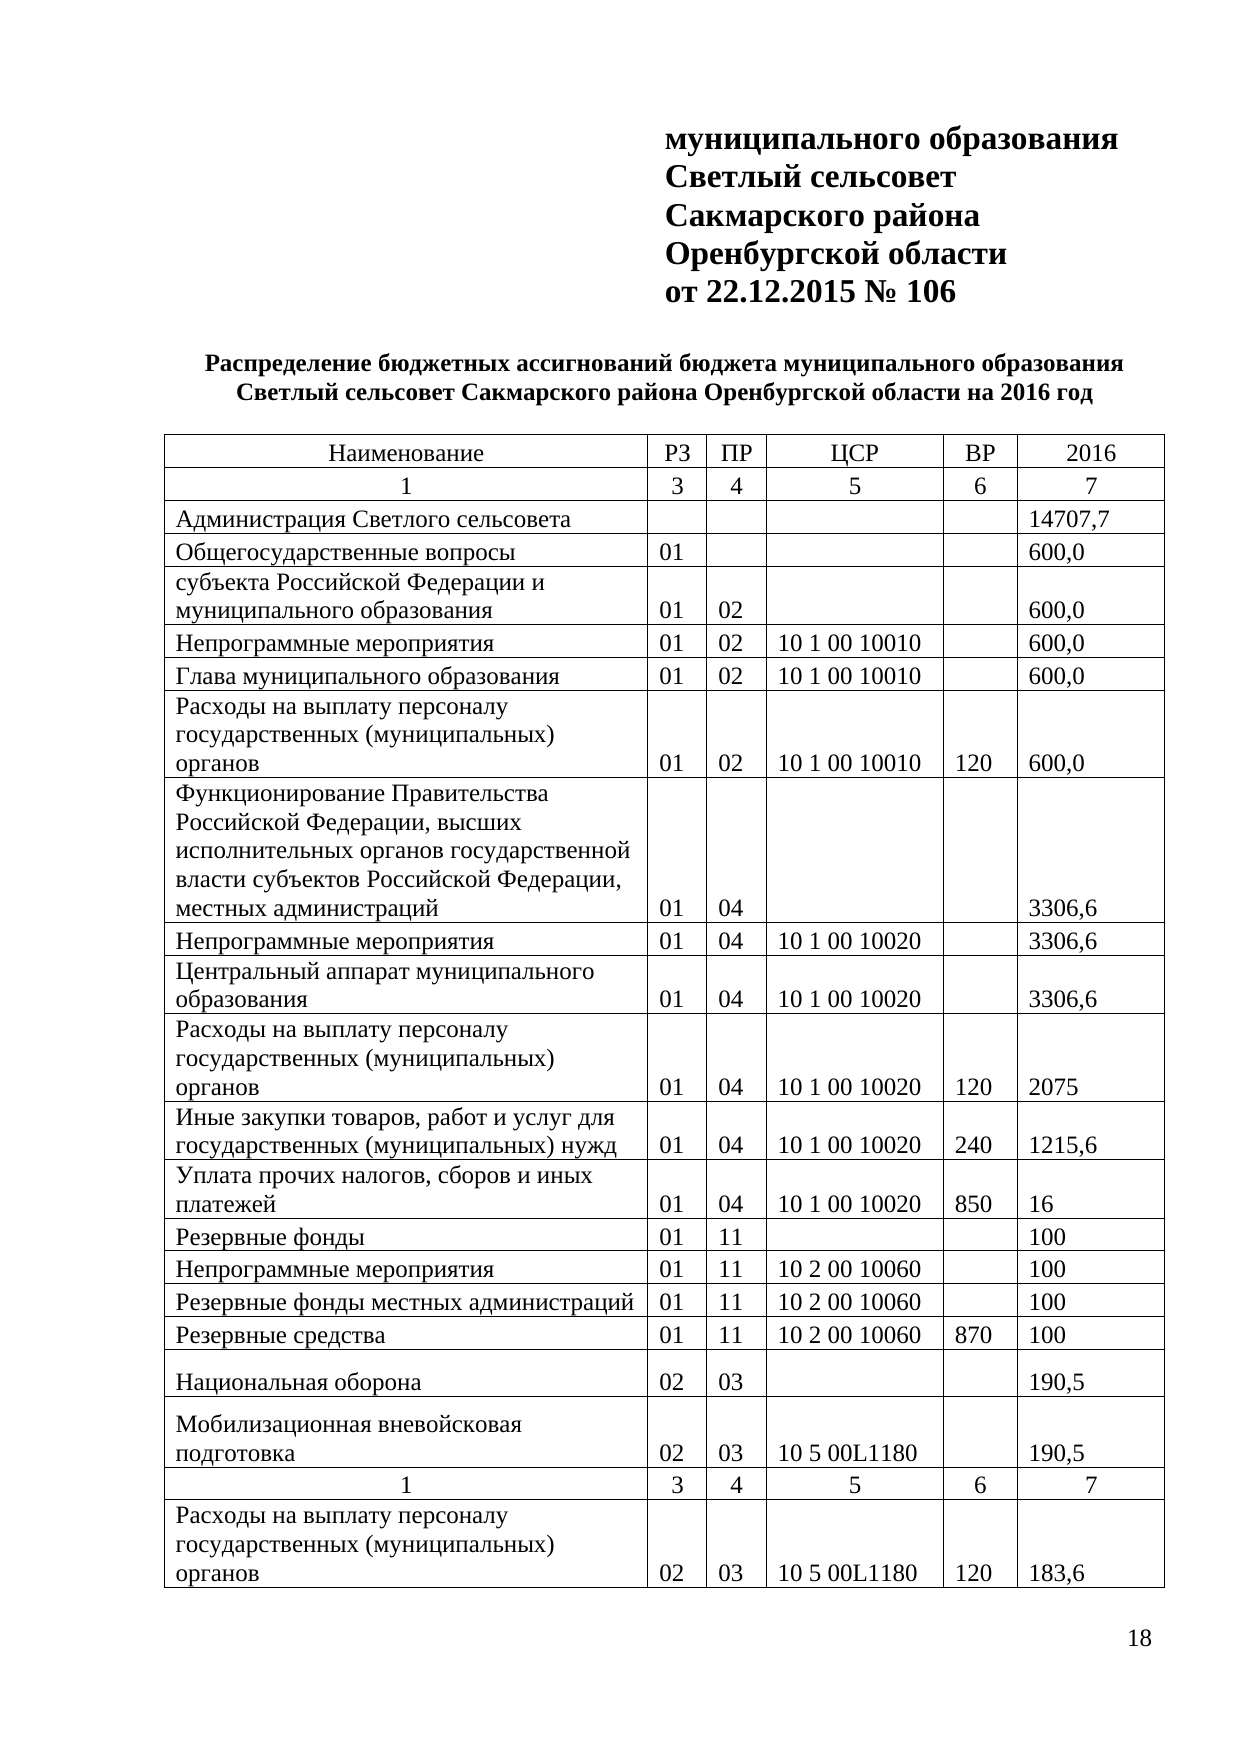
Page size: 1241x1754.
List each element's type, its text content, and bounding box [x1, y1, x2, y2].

table_cell 3306,6 [1018, 923, 1164, 955]
table_cell 04 [707, 778, 766, 922]
table_cell 10 5 00L1180 [767, 1500, 943, 1587]
table_header ВР [944, 435, 1017, 467]
table_cell Общегосударственные вопросы [165, 534, 647, 566]
table_cell 01 [648, 567, 706, 624]
table_cell [944, 501, 1017, 533]
table_cell [767, 501, 943, 533]
table_cell 01 [648, 691, 706, 777]
table_cell 01 [648, 923, 706, 955]
table_cell 02 [707, 658, 766, 690]
table_cell [944, 1350, 1017, 1396]
table_cell [944, 1284, 1017, 1316]
table_cell Резервные фонды местных администраций [165, 1284, 647, 1316]
table_cell 1 [165, 1468, 647, 1499]
table_cell 01 [648, 534, 706, 566]
table_cell 14707,7 [1018, 501, 1164, 533]
table_cell 01 [648, 1102, 706, 1159]
table_cell Функционирование Правительства Российской Федерации, высших исполнительных органов государственной власти субъектов Российской Федерации, местных администраций [165, 778, 647, 922]
table_header ПР [707, 435, 766, 467]
table_cell 100 [1018, 1284, 1164, 1316]
table_cell 600,0 [1018, 691, 1164, 777]
table_cell 4 [707, 468, 766, 500]
table_cell 10 1 00 10020 [767, 923, 943, 955]
table_cell [944, 1219, 1017, 1250]
table_cell 03 [707, 1397, 766, 1467]
table_cell 04 [707, 956, 766, 1013]
table_cell Непрограммные мероприятия [165, 1251, 647, 1283]
table_cell 01 [648, 1014, 706, 1101]
table_cell 04 [707, 1160, 766, 1218]
table_cell 10 1 00 10010 [767, 658, 943, 690]
table_cell Непрограммные мероприятия [165, 923, 647, 955]
table_cell [944, 778, 1017, 922]
table_cell 600,0 [1018, 658, 1164, 690]
table_cell 01 [648, 1160, 706, 1218]
table_cell [944, 567, 1017, 624]
table_cell 3 [648, 1468, 706, 1499]
table_cell 10 5 00L1180 [767, 1397, 943, 1467]
table_cell Расходы на выплату персоналу государственных (муниципальных) органов [165, 1014, 647, 1101]
text от 22.12.2015 № 106 [177, 271, 1152, 310]
table_cell 6 [944, 1468, 1017, 1499]
table_cell 190,5 [1018, 1397, 1164, 1467]
table_header Наименование [165, 435, 647, 467]
table_cell [944, 923, 1017, 955]
table_cell 600,0 [1018, 567, 1164, 624]
table_cell 5 [767, 468, 943, 500]
table_cell 100 [1018, 1251, 1164, 1283]
table_cell 6 [944, 468, 1017, 500]
table_cell [944, 1251, 1017, 1283]
table_header РЗ [648, 435, 706, 467]
table_cell 01 [648, 1284, 706, 1316]
table_cell Резервные средства [165, 1317, 647, 1349]
table_cell 02 [648, 1350, 706, 1396]
table_cell [648, 501, 706, 533]
table_cell 120 [944, 1500, 1017, 1587]
table_cell 01 [648, 625, 706, 657]
table_cell [707, 501, 766, 533]
table_cell 02 [707, 625, 766, 657]
table_cell 7 [1018, 468, 1164, 500]
table_cell субъекта Российской Федерации и муниципального образования [165, 567, 647, 624]
table_cell 7 [1018, 1468, 1164, 1499]
table_cell Национальная оборона [165, 1350, 647, 1396]
table_cell 03 [707, 1350, 766, 1396]
table_cell 11 [707, 1284, 766, 1316]
table_cell 01 [648, 778, 706, 922]
table_cell 2075 [1018, 1014, 1164, 1101]
table_cell 10 1 00 10020 [767, 1160, 943, 1218]
table_cell 870 [944, 1317, 1017, 1349]
table_header 2016 [1018, 435, 1164, 467]
text Светлый сельсовет [177, 156, 1152, 195]
table_cell 02 [648, 1500, 706, 1587]
table_cell Администрация Светлого сельсовета [165, 501, 647, 533]
table_cell Глава муниципального образования [165, 658, 647, 690]
table_cell 600,0 [1018, 625, 1164, 657]
table_cell 3306,6 [1018, 778, 1164, 922]
table_cell [944, 956, 1017, 1013]
table_cell Иные закупки товаров, работ и услуг для государственных (муниципальных) нужд [165, 1102, 647, 1159]
table_cell 01 [648, 1251, 706, 1283]
table_cell Непрограммные мероприятия [165, 625, 647, 657]
table_cell 10 1 00 10020 [767, 956, 943, 1013]
table_cell 120 [944, 691, 1017, 777]
table_cell 3 [648, 468, 706, 500]
text муниципального образования [177, 118, 1152, 156]
table_cell 11 [707, 1219, 766, 1250]
table_cell 10 2 00 10060 [767, 1251, 943, 1283]
table_header ЦСР [767, 435, 943, 467]
text Оренбургской области [177, 233, 1152, 271]
table_cell 5 [767, 1468, 943, 1499]
table_cell 02 [648, 1397, 706, 1467]
table_cell 600,0 [1018, 534, 1164, 566]
table_cell 850 [944, 1160, 1017, 1218]
table_cell [767, 534, 943, 566]
table_cell 01 [648, 1219, 706, 1250]
table_cell [944, 534, 1017, 566]
table_cell 10 1 00 10020 [767, 1014, 943, 1101]
table_cell 240 [944, 1102, 1017, 1159]
table_cell [944, 658, 1017, 690]
table_cell Мобилизационная вневойсковая подготовка [165, 1397, 647, 1467]
table_cell 02 [707, 567, 766, 624]
table_cell [707, 534, 766, 566]
table_cell 03 [707, 1500, 766, 1587]
table_cell 11 [707, 1317, 766, 1349]
text Распределение бюджетных ассигнований бюджета муниципального образования Светлый сельсовет Сакмарского района Оренбургской области на 2016 год [177, 348, 1152, 406]
table_cell [944, 625, 1017, 657]
table_cell [944, 1397, 1017, 1467]
table_cell 04 [707, 1014, 766, 1101]
table_cell 190,5 [1018, 1350, 1164, 1396]
table_cell 4 [707, 1468, 766, 1499]
table_cell 11 [707, 1251, 766, 1283]
table_cell 04 [707, 1102, 766, 1159]
table_cell 1215,6 [1018, 1102, 1164, 1159]
table_cell 100 [1018, 1317, 1164, 1349]
table_cell 100 [1018, 1219, 1164, 1250]
table_cell Центральный аппарат муниципального образования [165, 956, 647, 1013]
table_cell Уплата прочих налогов, сборов и иных платежей [165, 1160, 647, 1218]
table_cell 01 [648, 658, 706, 690]
table_cell Резервные фонды [165, 1219, 647, 1250]
table_cell 120 [944, 1014, 1017, 1101]
table_cell [767, 1350, 943, 1396]
table_cell 01 [648, 956, 706, 1013]
text Сакмарского района [177, 195, 1152, 233]
table_cell 10 1 00 10010 [767, 625, 943, 657]
table_cell 1 [165, 468, 647, 500]
table_cell 10 1 00 10010 [767, 691, 943, 777]
table_cell 10 1 00 10020 [767, 1102, 943, 1159]
table_cell 10 2 00 10060 [767, 1284, 943, 1316]
table_cell 10 2 00 10060 [767, 1317, 943, 1349]
table_cell [767, 1219, 943, 1250]
table_cell [767, 778, 943, 922]
table_cell Расходы на выплату персоналу государственных (муниципальных) органов [165, 1500, 647, 1587]
table_cell [767, 567, 943, 624]
table_cell 04 [707, 923, 766, 955]
table_cell 16 [1018, 1160, 1164, 1218]
table_cell 01 [648, 1317, 706, 1349]
table_cell 183,6 [1018, 1500, 1164, 1587]
table_cell 02 [707, 691, 766, 777]
table_cell Расходы на выплату персоналу государственных (муниципальных) органов [165, 691, 647, 777]
table_cell 3306,6 [1018, 956, 1164, 1013]
